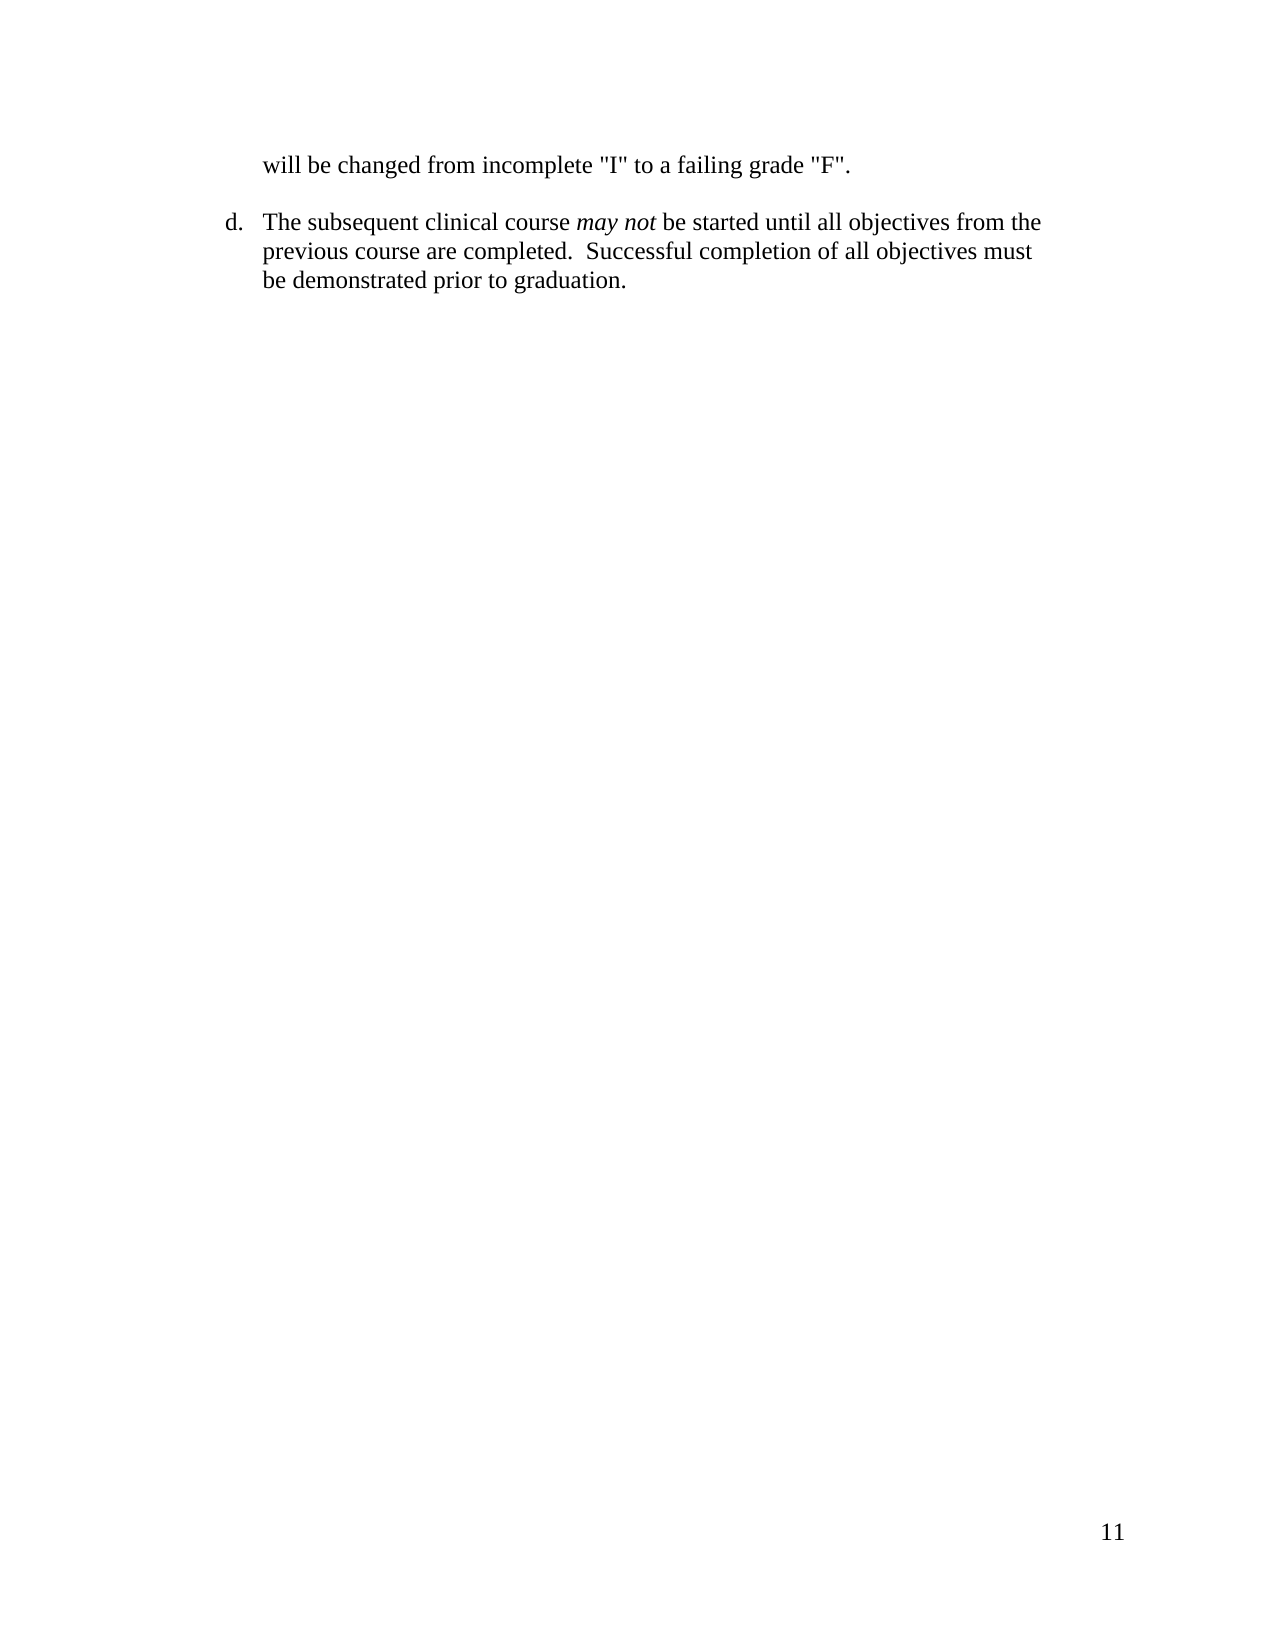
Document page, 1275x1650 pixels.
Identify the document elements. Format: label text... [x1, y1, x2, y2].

text be demonstrated prior to graduation. [225, 265, 1125, 294]
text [225, 150, 1125, 207]
list The subsequent clinical course may not be started until all objectives from the previous course are completed. Successful completion of all objectives must [225, 207, 1125, 265]
